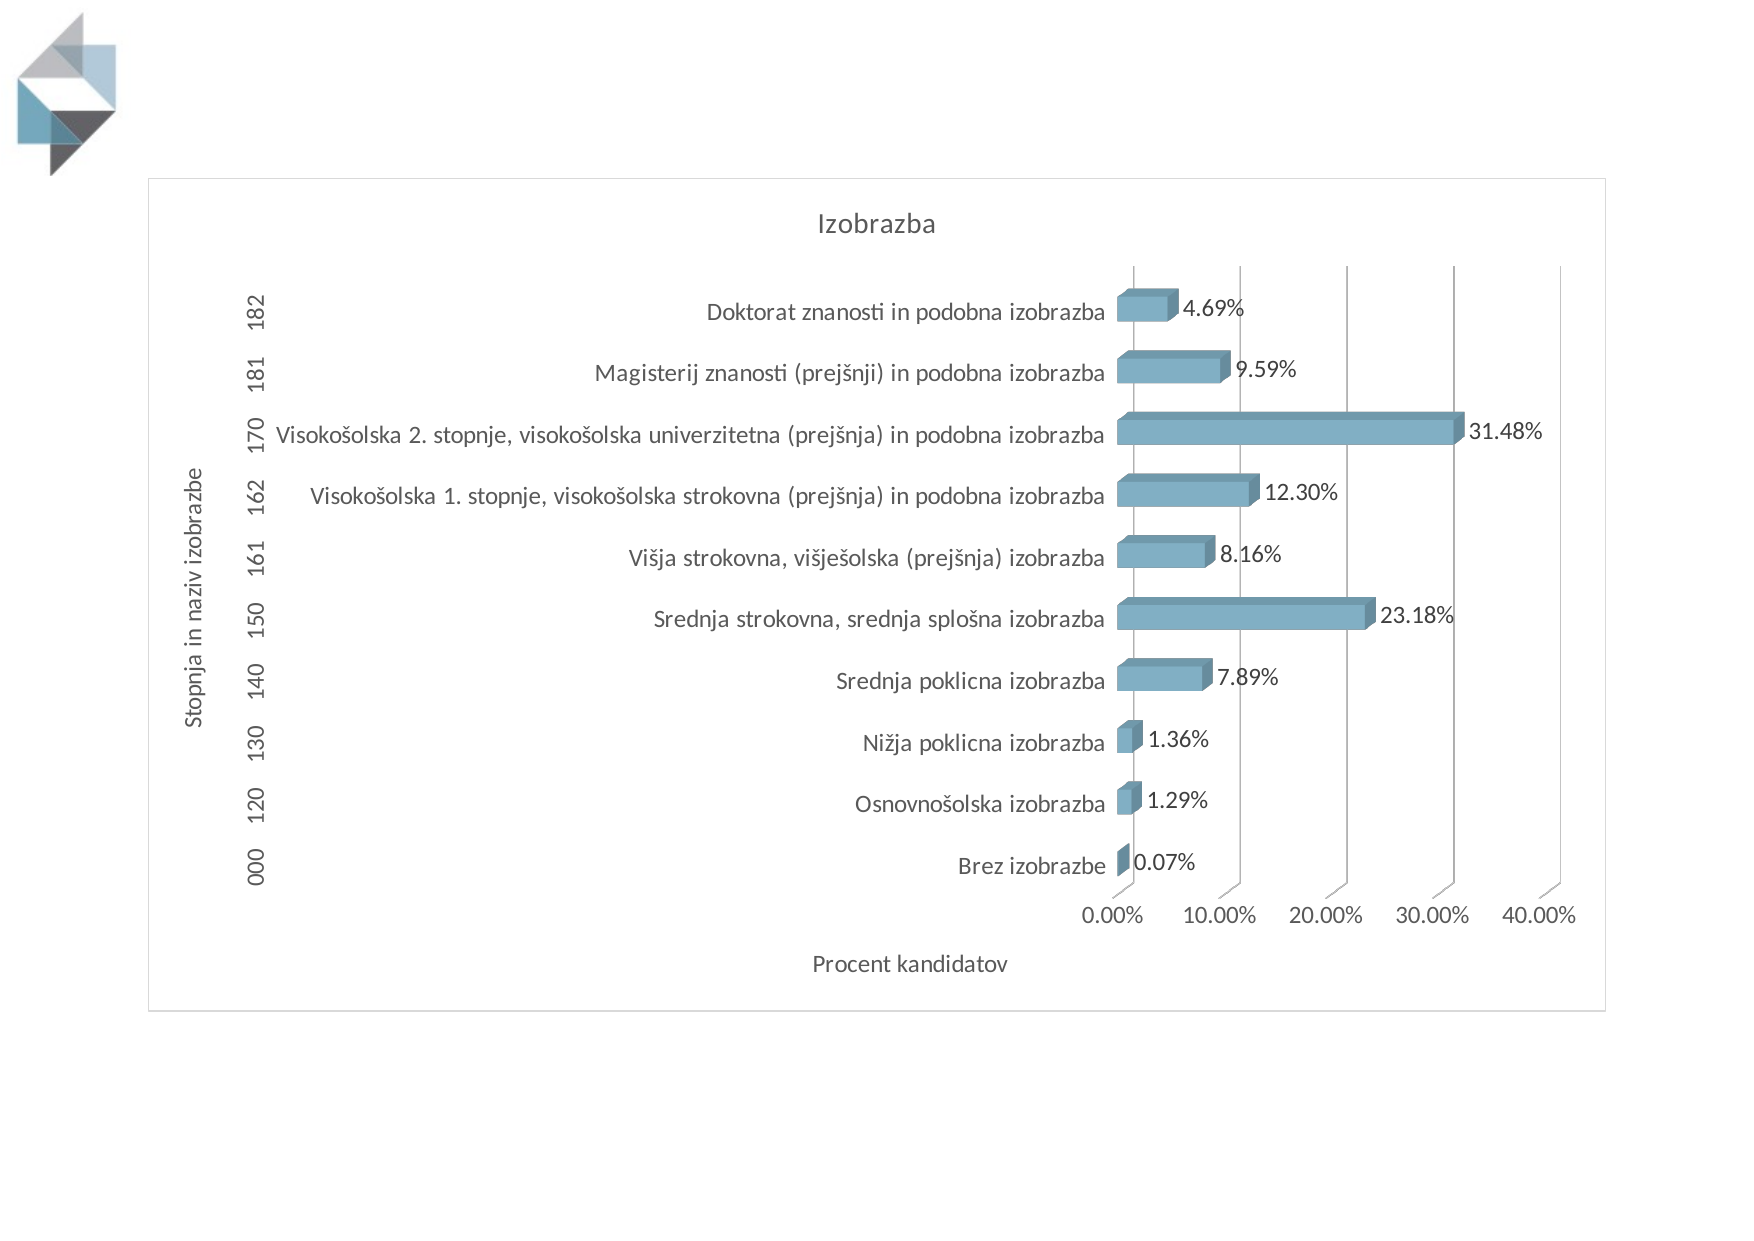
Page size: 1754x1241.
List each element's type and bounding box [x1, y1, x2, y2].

picture [0, 7, 132, 173]
